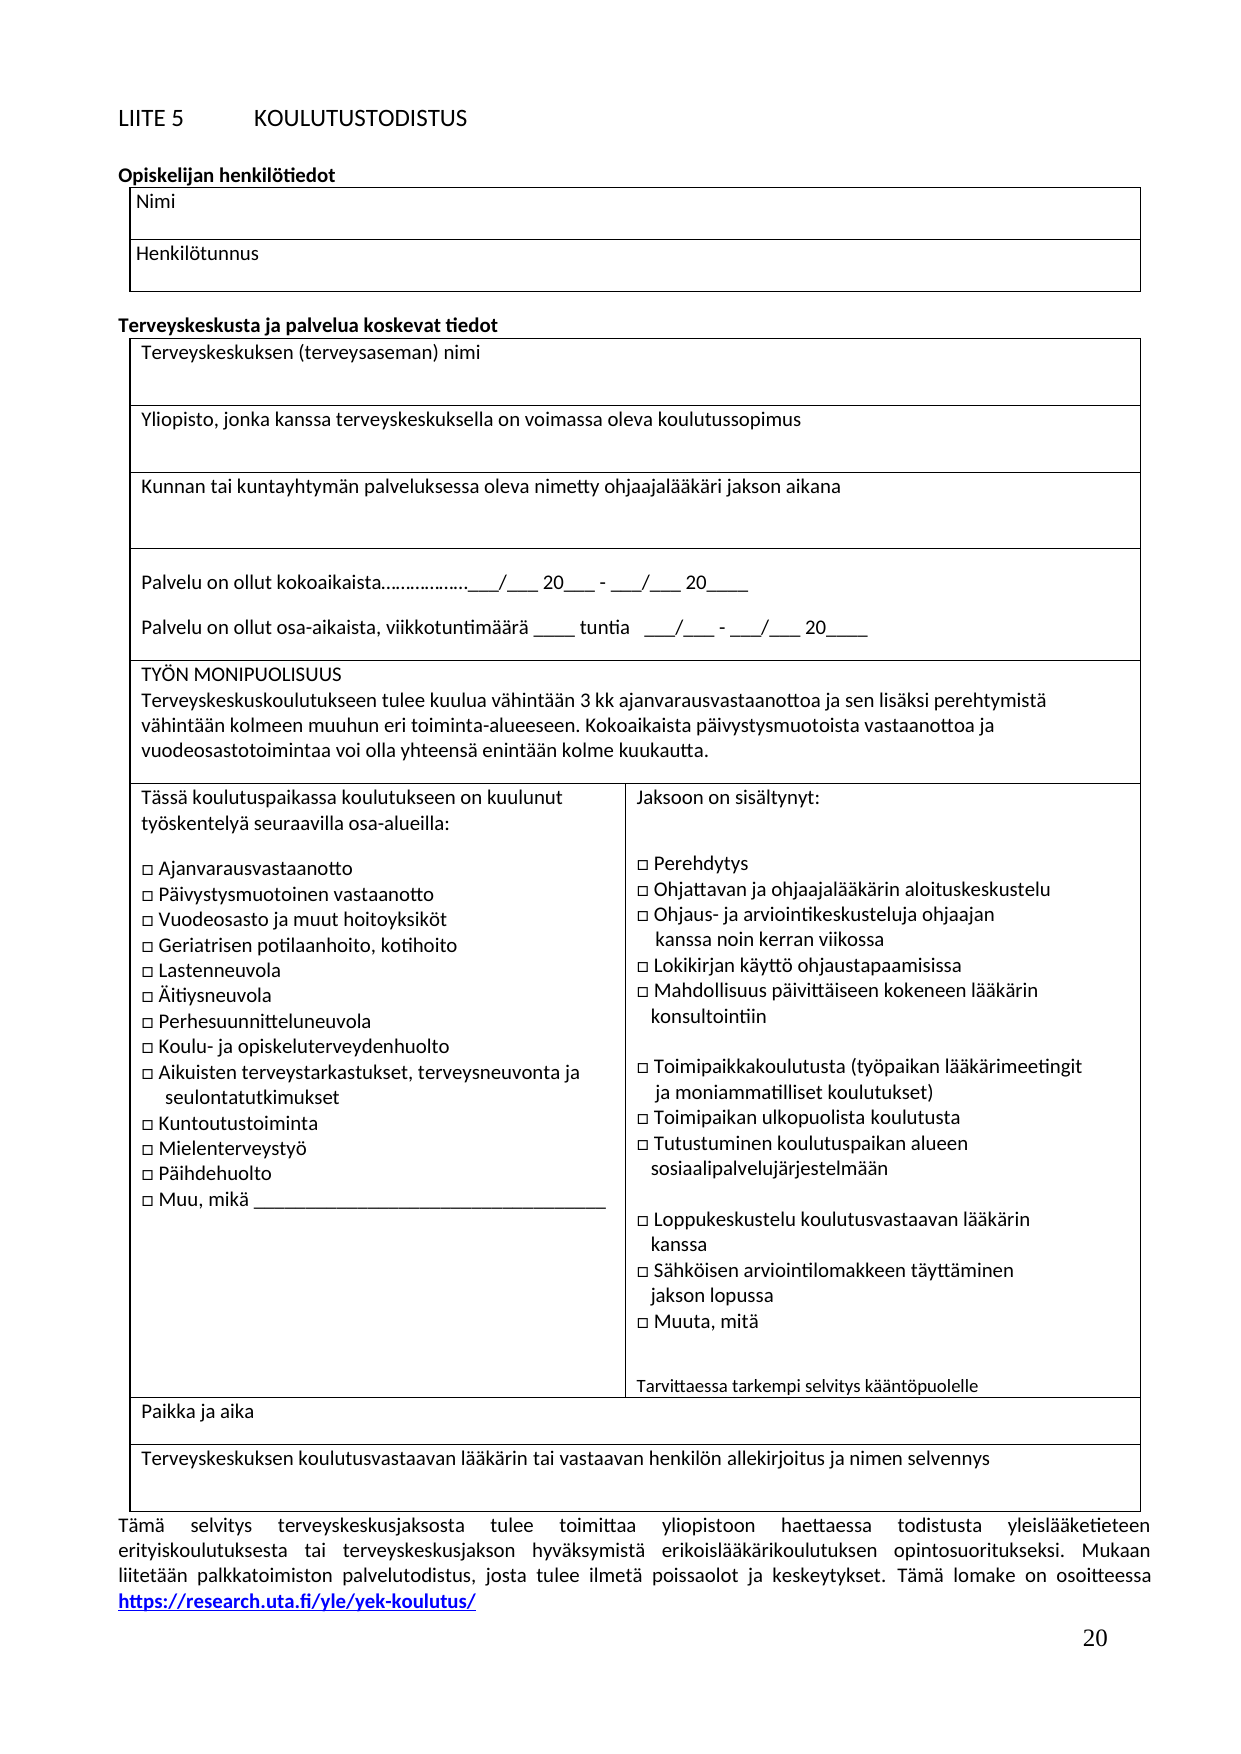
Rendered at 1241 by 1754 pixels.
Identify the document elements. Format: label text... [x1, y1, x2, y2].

table_cell Yliopisto, jonka kanssa terveyskeskuksella on voimassa oleva koulutussopimus [131, 406, 1140, 472]
table_cell Tässä koulutuspaikassa koulutukseen on kuulunut työskentelyä seuraavilla osa-alueilla: □ Ajanvarausvastaanotto □ Päivystysmuotoinen vastaanotto □ Vuodeosasto ja muut hoitoyksiköt □ Geriatrisen potilaanhoito, kotihoito □ Lastenneuvola □ Äitiysneuvola □ Perhesuunnitteluneuvola □ Koulu- ja opiskeluterveydenhuolto □ Aikuisten terveystarkastukset, terveysneuvonta ja seulontatutkimukset □ Kuntoutustoiminta □ Mielenterveystyö □ Päihdehuolto □ Muu, mikä __________________________________ [131, 784, 625, 1397]
table_cell Terveyskeskuksen koulutusvastaavan lääkärin tai vastaavan henkilön allekirjoitus ja nimen selvennys [131, 1445, 1140, 1511]
table_header Nimi [131, 188, 1140, 239]
table_cell Jaksoon on sisältynyt: □ Perehdytys □ Ohjattavan ja ohjaajalääkärin aloituskeskustelu □ Ohjaus- ja arviointikeskusteluja ohjaajan kanssa noin kerran viikossa □ Lokikirjan käyttö ohjaustapaamisissa □ Mahdollisuus päivittäiseen kokeneen lääkärin konsultointiin □ Toimipaikkakoulutusta (työpaikan lääkärimeetingit ja moniammatilliset koulutukset) □ Toimipaikan ulkopuolista koulutusta □ Tutustuminen koulutuspaikan alueen sosiaalipalvelujärjestelmään □ Loppukeskustelu koulutusvastaavan lääkärin kanssa □ Sähköisen arviointilomakkeen täyttäminen jakson lopussa □ Muuta, mitä Tarvittaessa tarkempi selvitys kääntöpuolelle [626, 784, 1140, 1397]
text Tämä selvitys terveyskeskusjaksosta tulee toimittaa yliopistoon haettaessa todistusta yleislääketieteen erityiskoulutuksesta tai terveyskeskusjakson hyväksymistä erikoislääkärikoulutuksen opintosuoritukseksi. Mukaan liitetään palkkatoimiston palvelutodistus, josta tulee ilmetä poissaolot ja keskeytykset. Tämä lomake on osoitteessa https://research.uta.fi/yle/yek-koulutus/ [118, 1512, 1152, 1613]
text Terveyskeskusta ja palvelua koskevat tiedot [118, 312, 1205, 338]
text LIITE 5 KOULUTUSTODISTUS [118, 103, 1205, 133]
table_header Terveyskeskuksen (terveysaseman) nimi [131, 339, 1140, 405]
text Opiskelijan henkilötiedot [118, 162, 1205, 187]
table_cell Henkilötunnus [131, 240, 1140, 291]
table_cell Palvelu on ollut kokoaikaista………………___/___ 20___ - ___/___ 20____ Palvelu on ollut osa-aikaista, viikkotuntimäärä ____ tuntia ___/___ - ___/___ 20____ [131, 549, 1140, 660]
table_cell Paikka ja aika [131, 1398, 1140, 1444]
table_cell Kunnan tai kuntayhtymän palveluksessa oleva nimetty ohjaajalääkäri jakson aikana [131, 473, 1140, 547]
table_cell TYÖN MONIPUOLISUUS Terveyskeskuskoulutukseen tulee kuulua vähintään 3 kk ajanvarausvastaanottoa ja sen lisäksi perehtymistä vähintään kolmeen muuhun eri toiminta-alueeseen. Kokoaikaista päivystysmuotoista vastaanottoa ja vuodeosastotoimintaa voi olla yhteensä enintään kolme kuukautta. [131, 661, 1140, 783]
